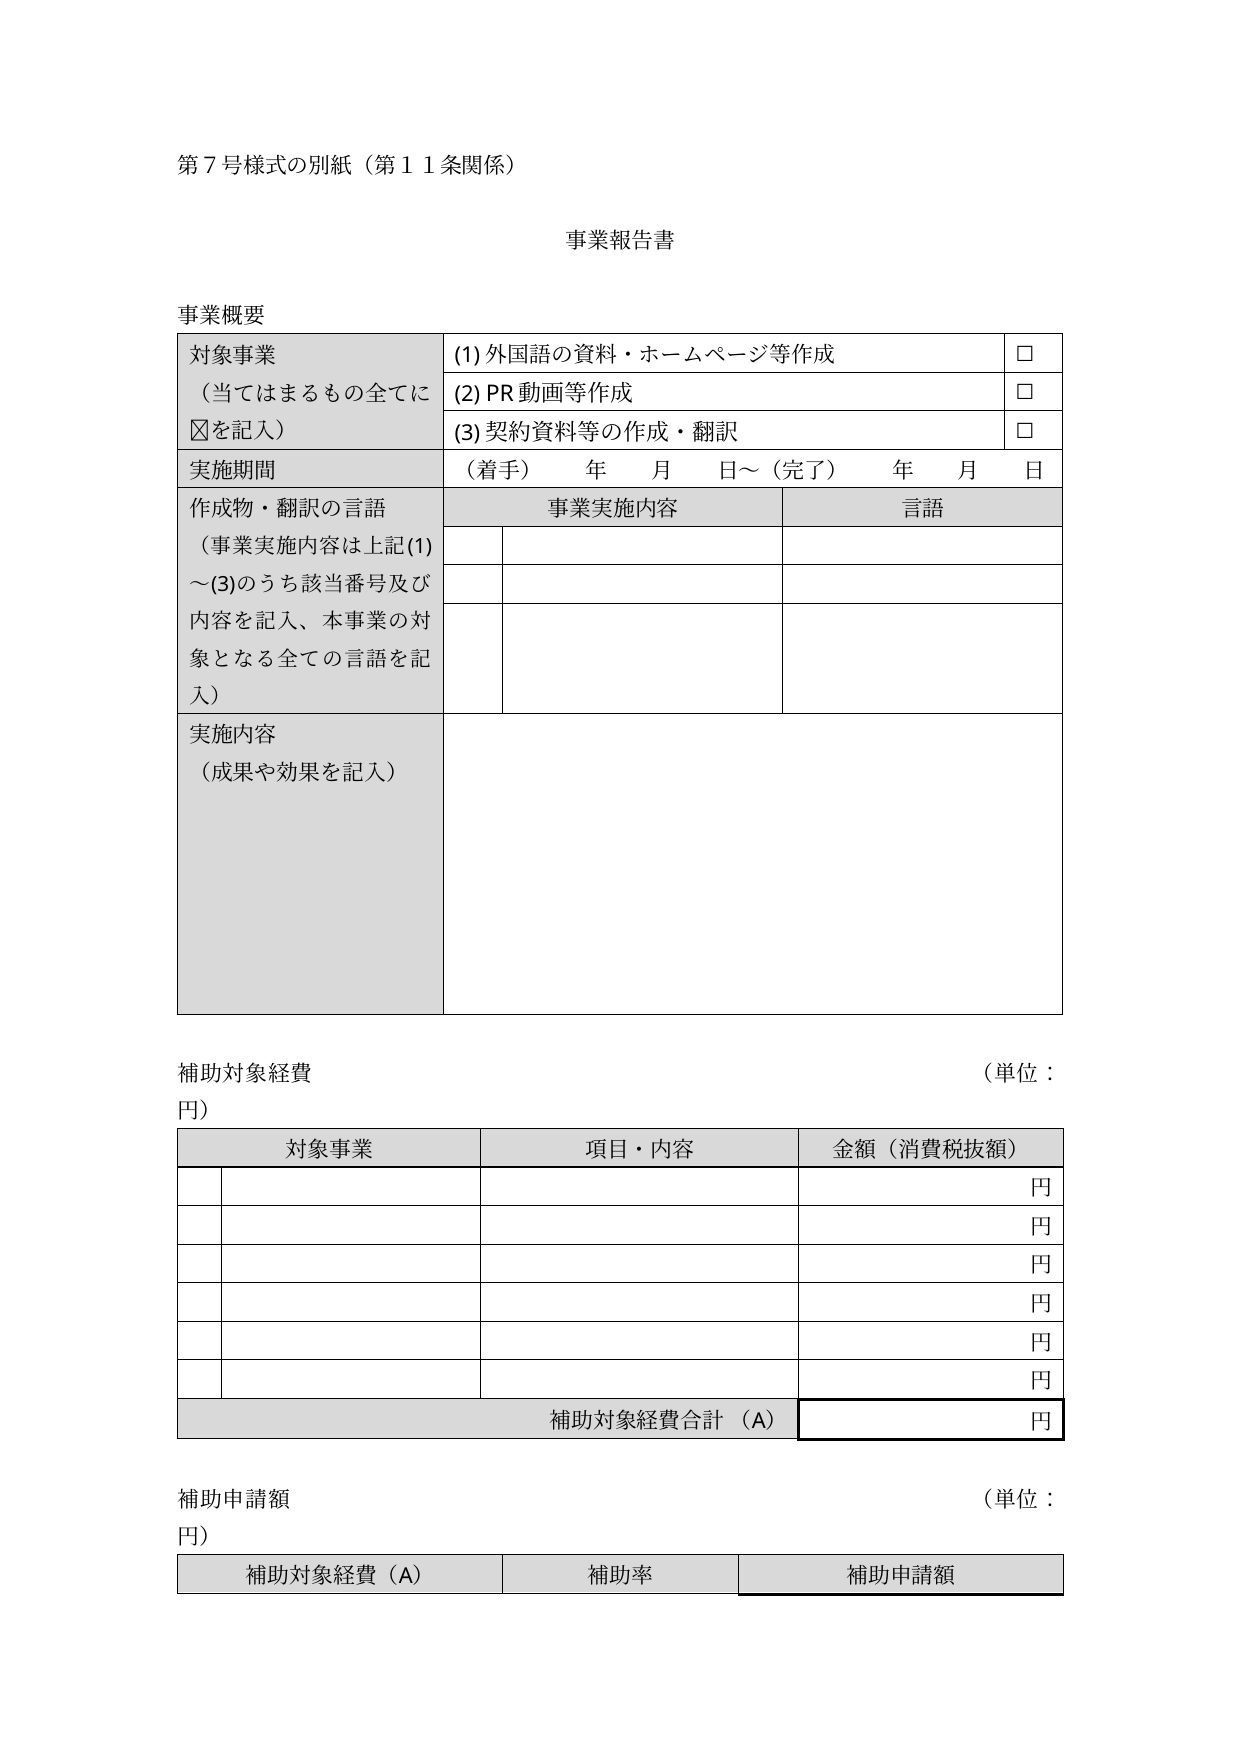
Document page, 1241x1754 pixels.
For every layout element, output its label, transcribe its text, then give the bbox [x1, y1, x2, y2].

table_cell [178, 1283, 221, 1321]
table_header (1) 外国語の資料・ホームページ等作成 [444, 334, 1004, 372]
table_cell [444, 565, 502, 603]
table_cell [783, 604, 1062, 713]
table_cell [222, 1245, 480, 1282]
table_header 項目・内容 [481, 1129, 798, 1166]
table_header 対象事業 [178, 1129, 480, 1166]
table_cell [503, 604, 782, 713]
table_cell 円 [799, 1245, 1063, 1282]
table_cell [444, 714, 1062, 1014]
table_cell [444, 604, 502, 713]
table_cell [1005, 373, 1062, 410]
table_header 対象事業 （当てはまるもの全てにを記入） [178, 334, 443, 449]
table_cell 実施期間 [178, 450, 443, 487]
table_cell [503, 527, 782, 564]
table_cell [178, 1245, 221, 1282]
table_cell （着手） 年 月 日～（完了） 年 月 日 [444, 450, 1062, 487]
table_cell 言語 [783, 488, 1062, 526]
table_cell 事業実施内容 [444, 488, 782, 526]
table_cell [222, 1322, 480, 1359]
text 事業報告書 [177, 221, 1063, 258]
table_cell [481, 1360, 798, 1398]
text 補助申請額 （単位：円） [177, 1479, 1063, 1554]
table_cell [503, 565, 782, 603]
table_cell [178, 1360, 221, 1398]
text 事業概要 [177, 296, 1063, 333]
table_header [1005, 334, 1062, 372]
table_cell 円 [799, 1283, 1063, 1321]
text 第７号様式の別紙（第１１条関係） [177, 146, 1063, 183]
table_cell [481, 1206, 798, 1243]
table_cell [481, 1283, 798, 1321]
table_cell 円 [799, 1168, 1063, 1205]
table_cell 補助対象経費合計 （A） [178, 1399, 797, 1438]
table_cell [481, 1168, 798, 1205]
table_cell (2) PR動画等作成 [444, 373, 1004, 410]
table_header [739, 1555, 1063, 1592]
table_cell 円 [799, 1206, 1063, 1243]
table_cell [178, 1322, 221, 1359]
table_cell [783, 565, 1062, 603]
table_cell [481, 1322, 798, 1359]
table_cell [178, 1168, 221, 1205]
table_cell [222, 1206, 480, 1243]
table_header 補助率 [503, 1555, 738, 1592]
table_cell [481, 1245, 798, 1282]
table_cell 実施内容 （成果や効果を記入） [178, 714, 443, 1014]
table_cell [222, 1360, 480, 1398]
text 補助対象経費 （単位：円） [177, 1053, 1063, 1128]
table_cell [222, 1168, 480, 1205]
table_cell [222, 1283, 480, 1321]
table_cell 円 [800, 1401, 1062, 1438]
table_cell 円 [799, 1360, 1063, 1398]
table_header 補助対象経費（A） [178, 1555, 502, 1592]
table_cell [178, 1206, 221, 1243]
table_cell [444, 527, 502, 564]
table_cell (3) 契約資料等の作成・翻訳 [444, 411, 1004, 449]
table_cell 円 [799, 1322, 1063, 1359]
table_cell [783, 527, 1062, 564]
table_cell [1005, 411, 1062, 449]
table_header 金額（消費税抜額） [799, 1129, 1063, 1166]
table_cell 作成物・翻訳の言語 （事業実施内容は上記(1)～(3)のうち該当番号及び内容を記入、本事業の対象となる全ての言語を記入） [178, 488, 443, 713]
